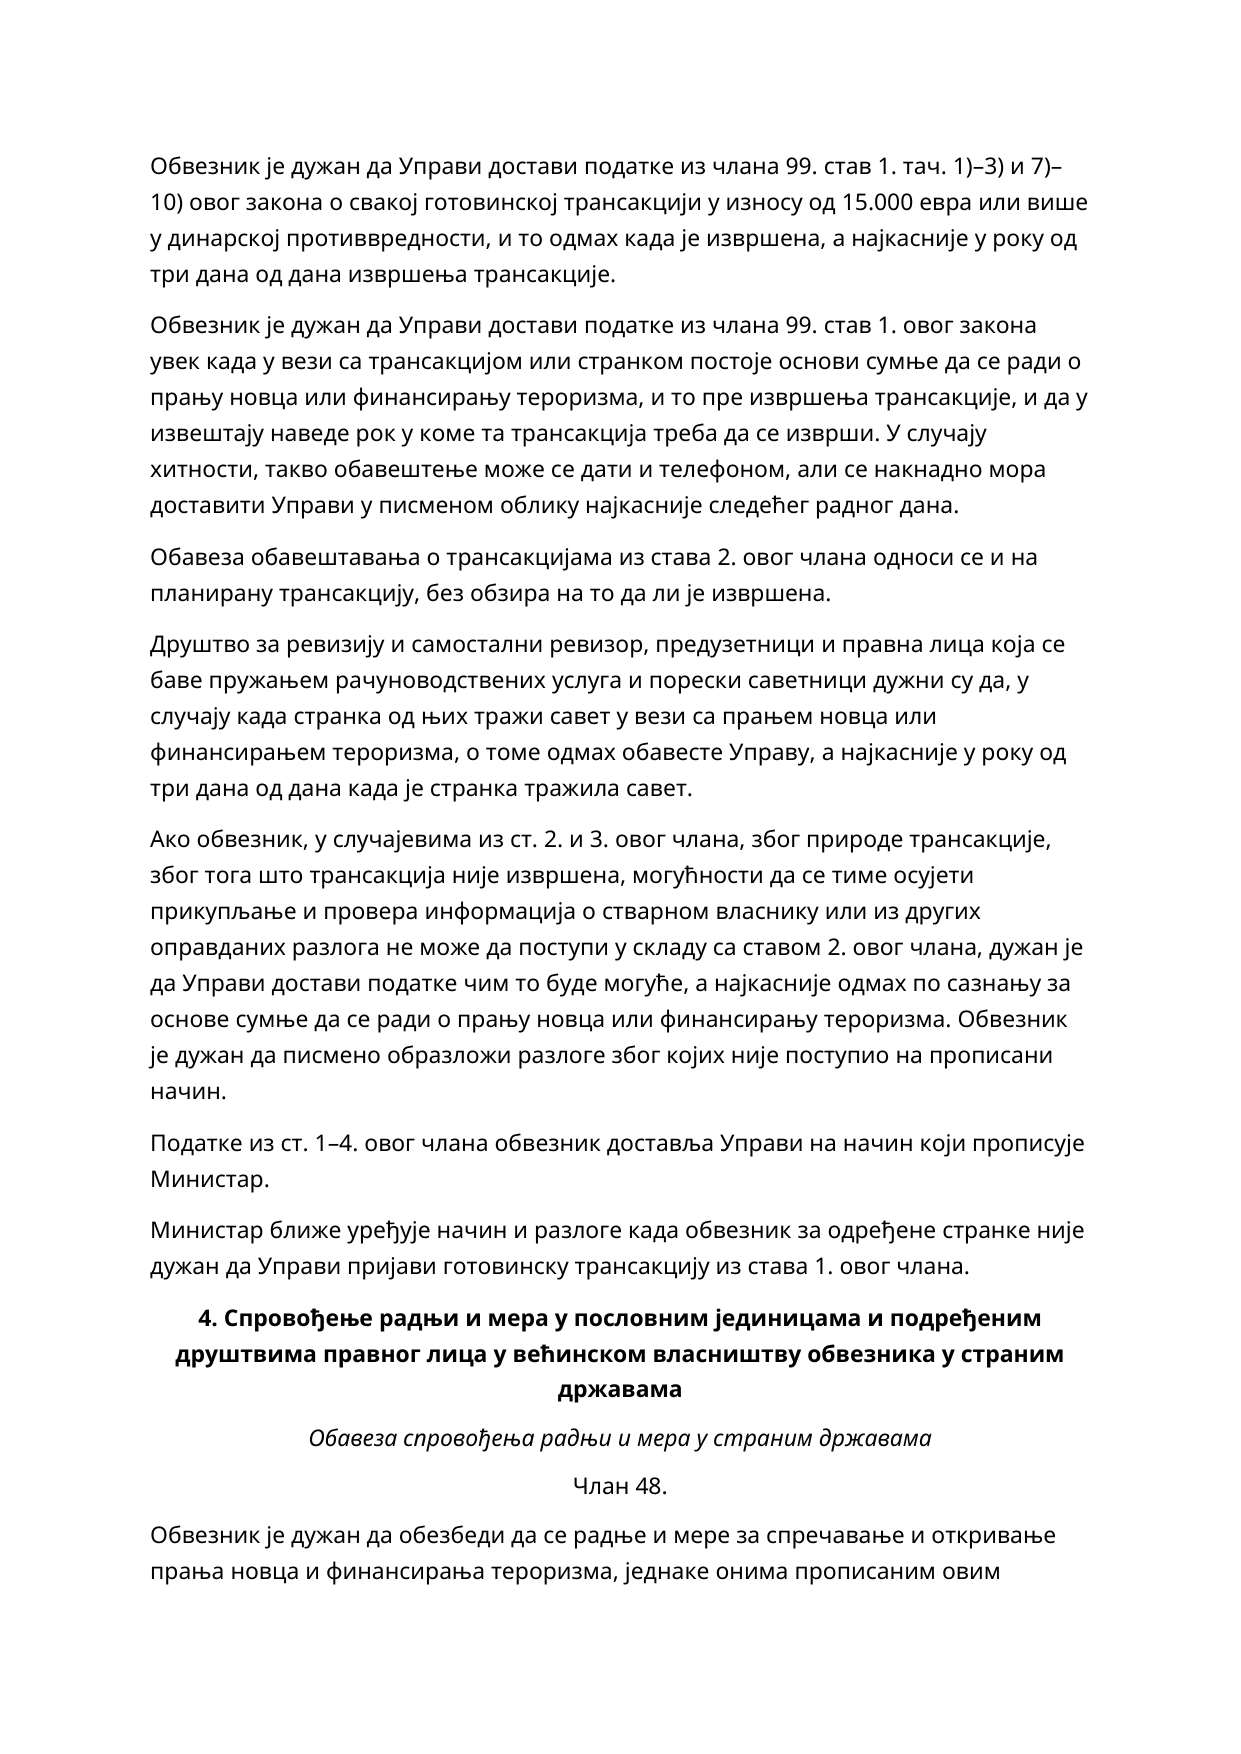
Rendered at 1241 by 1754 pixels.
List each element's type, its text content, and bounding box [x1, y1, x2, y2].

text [150, 1519, 1090, 1586]
text Обвезник је дужан да Управи достави податке из члана 99. став 1. тач. 1)–3) и 7)–10) овог закона о свакој готовинској трансакцији у износу од 15.000 евра или више у динарској противвредности, и то одмах када је извршена, а најкасније у року од три дана од дана извршења трансакције. [150, 150, 1090, 289]
text Друштво за ревизију и самостални ревизор, предузетници и правна лица која се баве пружањем рачуноводствених услуга и порески саветници дужни су да, у случају када странка од њих тражи савет у вези са прањем новца или финансирањем тероризма, о томе одмах обавесте Управу, а најкасније у року од три дана од дана када је странка тражила савет. [150, 628, 1090, 803]
text Министар ближе уређује начин и разлоге када обвезник за одређене странке није дужан да Управи пријави готовинску трансакцију из става 1. овог члана. [150, 1214, 1090, 1281]
text 4. Спровођење радњи и мера у пословним јединицама и подређеним друштвима правног лица у већинском власништву обвезника у страним државама [150, 1302, 1090, 1405]
text Податке из ст. 1–4. овог члана обвезник доставља Управи на начин који прописује Министар. [150, 1127, 1090, 1194]
text Обавеза спровођења радњи и мера у страним државама [150, 1422, 1090, 1453]
text Члан 48. [150, 1470, 1090, 1502]
text Ако обвезник, у случајевима из ст. 2. и 3. овог члана, због природе трансакције, због тога што трансакција није извршена, могућности да се тиме осујети прикупљање и провера информација о стварном власнику или из других оправданих разлога не може да поступи у складу са ставом 2. овог члана, дужан је да Управи достави податке чим то буде могуће, а најкасније одмах по сазнању за основе сумње да се ради о прању новца или финансирању тероризма. Обвезник је дужан да писмено образложи разлоге због којих није поступио на прописани начин. [150, 823, 1090, 1106]
text Обвезник је дужан да Управи достави податке из члана 99. став 1. овог закона увек када у вези са трансакцијом или странком постоје основи сумње да се ради о прању новца или финансирању тероризма, и то пре извршења трансакције, и да у извештају наведе рок у коме та трансакција треба да се изврши. У случају хитности, такво обавештење може се дати и телефоном, али се накнадно мора доставити Управи у писменом облику најкасније следећег радног дана. [150, 309, 1090, 520]
text Обавеза обавештавања о трансакцијама из става 2. овог члана односи се и на планирану трансакцију, без обзира на то да ли је извршена. [150, 541, 1090, 608]
